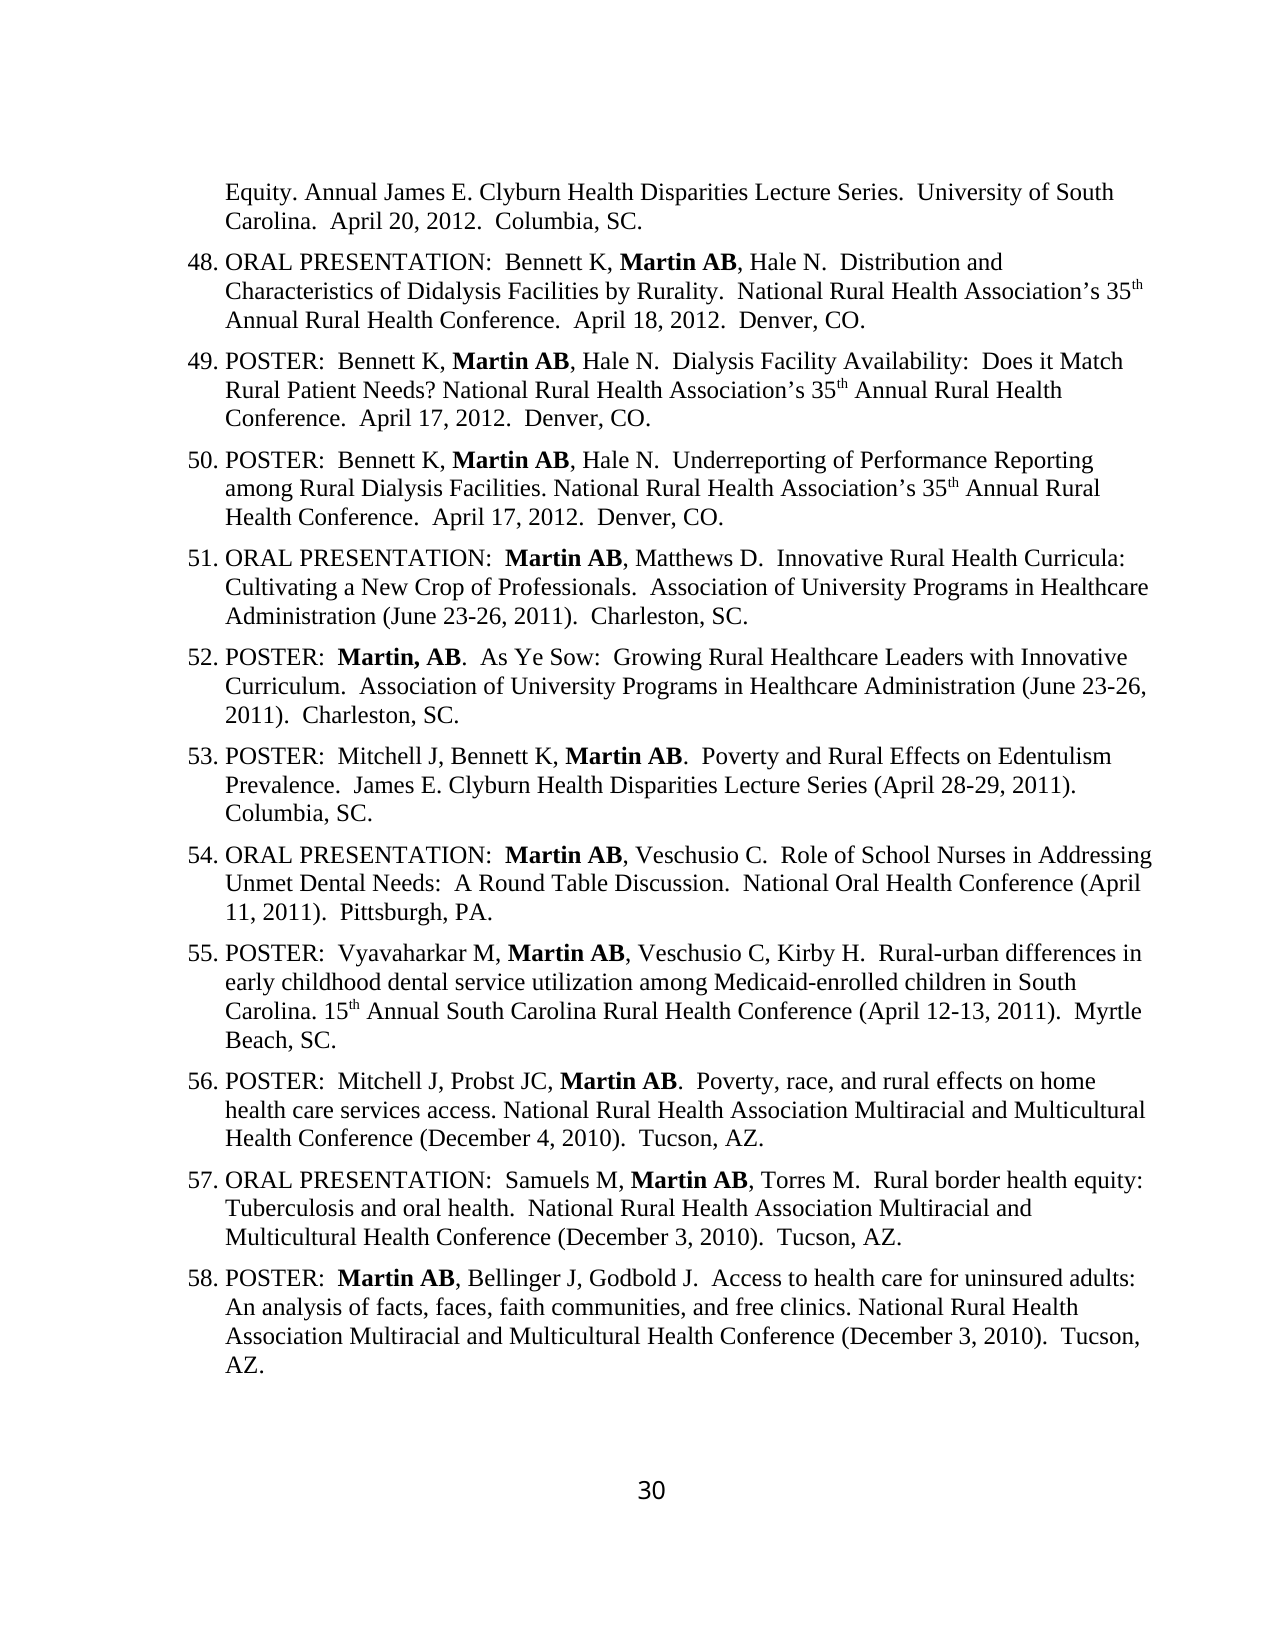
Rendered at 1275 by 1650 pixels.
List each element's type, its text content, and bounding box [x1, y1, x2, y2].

list POSTER: Mitchell J, Probst JC, Martin AB. Poverty, race, and rural effects on home health care services access. National Rural Health Association Multiracial and Multicultural Health Conference (December 4, 2010). Tucson, AZ. [187, 1066, 1153, 1152]
list POSTER: Bennett K, Martin AB, Hale N. Underreporting of Performance Reporting among Rural Dialysis Facilities. National Rural Health Association’s 35th Annual Rural Health Conference. April 17, 2012. Denver, CO. [187, 445, 1153, 531]
list POSTER: Mitchell J, Bennett K, Martin AB. Poverty and Rural Effects on Edentulism Prevalence. James E. Clyburn Health Disparities Lecture Series (April 28-29, 2011). Columbia, SC. [187, 741, 1153, 827]
list POSTER: Bennett K, Martin AB, Hale N. Dialysis Facility Availability: Does it Match Rural Patient Needs? National Rural Health Association’s 35th Annual Rural Health Conference. April 17, 2012. Denver, CO. [187, 346, 1153, 432]
list ORAL PRESENTATION: Samuels M, Martin AB, Torres M. Rural border health equity: Tuberculosis and oral health. National Rural Health Association Multiracial and Multicultural Health Conference (December 3, 2010). Tucson, AZ. [187, 1165, 1153, 1251]
list ORAL PRESENTATION: Martin AB, Veschusio C. Role of School Nurses in Addressing Unmet Dental Needs: A Round Table Discussion. National Oral Health Conference (April 11, 2011). Pittsburgh, PA. [187, 840, 1153, 926]
list ORAL PRESENTATION: Bennett K, Martin AB, Hale N. Distribution and Characteristics of Didalysis Facilities by Rurality. National Rural Health Association’s 35th Annual Rural Health Conference. April 18, 2012. Denver, CO. [187, 247, 1153, 333]
list ORAL PRESENTATION: Martin AB, Matthews D. Innovative Rural Health Curricula: Cultivating a New Crop of Professionals. Association of University Programs in Healthcare Administration (June 23-26, 2011). Charleston, SC. [187, 543, 1153, 630]
list POSTER: Martin AB, Bellinger J, Godbold J. Access to health care for uninsured adults: An analysis of facts, faces, faith communities, and free clinics. National Rural Health Association Multiracial and Multicultural Health Conference (December 3, 2010). Tucson, AZ. [187, 1263, 1153, 1378]
list POSTER: Vyavaharkar M, Martin AB, Veschusio C, Kirby H. Rural-urban differences in early childhood dental service utilization among Medicaid-enrolled children in South Carolina. 15th Annual South Carolina Rural Health Conference (April 12-13, 2011). Myrtle Beach, SC. [187, 938, 1153, 1053]
list POSTER: Martin, AB. As Ye Sow: Growing Rural Healthcare Leaders with Innovative Curriculum. Association of University Programs in Healthcare Administration (June 23-26, 2011). Charleston, SC. [187, 642, 1153, 728]
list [187, 177, 1153, 235]
